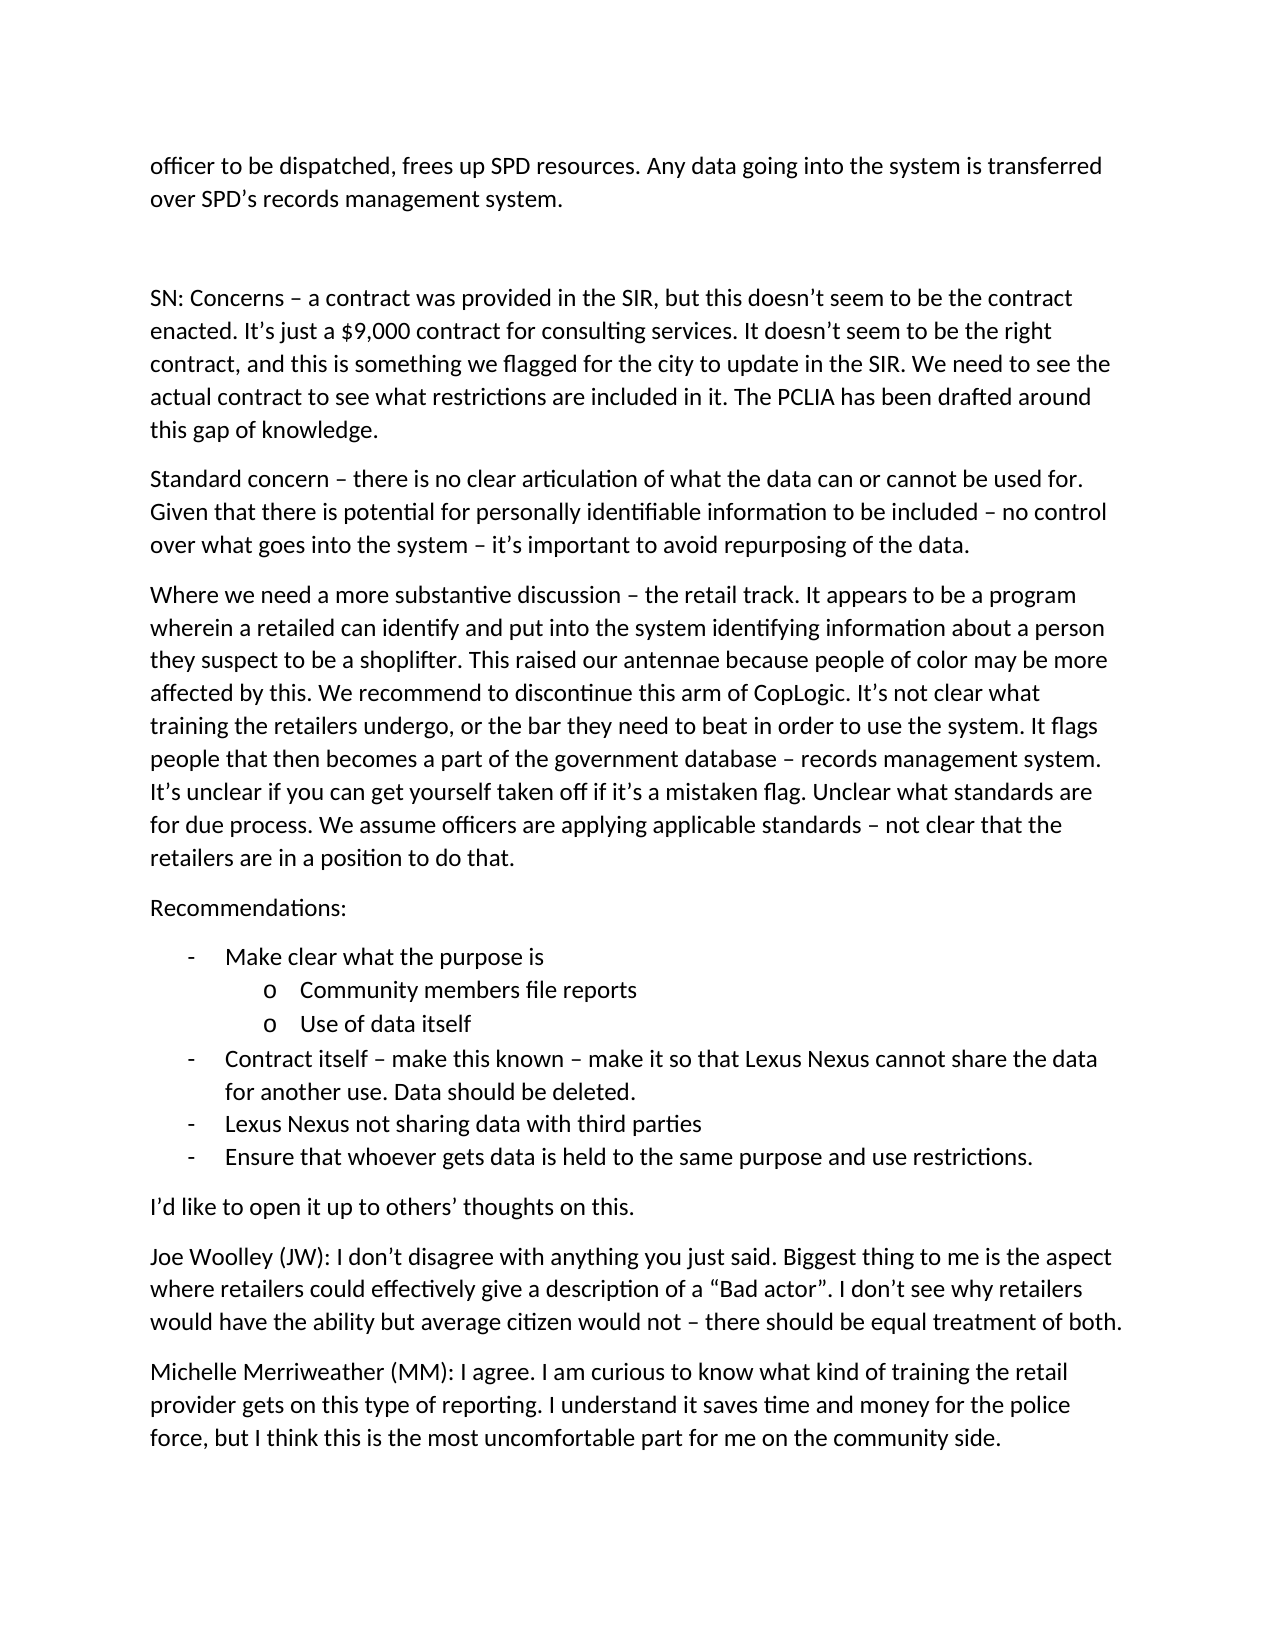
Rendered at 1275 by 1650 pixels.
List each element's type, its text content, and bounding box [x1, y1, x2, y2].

list Community members file reports [262, 974, 1125, 1006]
text Where we need a more substantive discussion – the retail track. It appears to be a program wherein a retailed can identify and put into the system identifying information about a person they suspect to be a shoplifter. This raised our antennae because people of color may be more affected by this. We recommend to discontinue this arm of CopLogic. It’s not clear what training the retailers undergo, or the bar they need to beat in order to use the system. It flags people that then becomes a part of the government database – records management system. It’s unclear if you can get yourself taken off if it’s a mistaken flag. Unclear what standards are for due process. We assume officers are applying applicable standards – not clear that the retailers are in a position to do that. [150, 579, 1125, 873]
list Make clear what the purpose is [187, 941, 1125, 972]
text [150, 150, 1125, 213]
text Joe Woolley (JW): I don’t disagree with anything you just said. Biggest thing to me is the aspect where retailers could effectively give a description of a “Bad actor”. I don’t see why retailers would have the ability but average citizen would not – there should be equal treatment of both. [150, 1241, 1125, 1337]
text I’d like to open it up to others’ thoughts on this. [150, 1191, 1125, 1222]
text SN: Concerns – a contract was provided in the SIR, but this doesn’t seem to be the contract enacted. It’s just a $9,000 contract for consulting services. It doesn’t seem to be the right contract, and this is something we flagged for the city to update in the SIR. We need to see the actual contract to see what restrictions are included in it. The PCLIA has been drafted around this gap of knowledge. [150, 282, 1125, 444]
text Michelle Merriweather (MM): I agree. I am curious to know what kind of training the retail provider gets on this type of reporting. I understand it saves time and money for the police force, but I think this is the most uncomfortable part for me on the community side. [150, 1356, 1125, 1452]
list Use of data itself [262, 1008, 1125, 1040]
text Standard concern – there is no clear articulation of what the data can or cannot be used for. Given that there is potential for personally identifiable information to be included – no control over what goes into the system – it’s important to avoid repurposing of the data. [150, 463, 1125, 560]
list Ensure that whoever gets data is held to the same purpose and use restrictions. [187, 1141, 1125, 1172]
list Lexus Nexus not sharing data with third parties [187, 1108, 1125, 1139]
text Recommendations: [150, 892, 1125, 922]
list Contract itself – make this known – make it so that Lexus Nexus cannot share the data for another use. Data should be deleted. [187, 1043, 1125, 1106]
